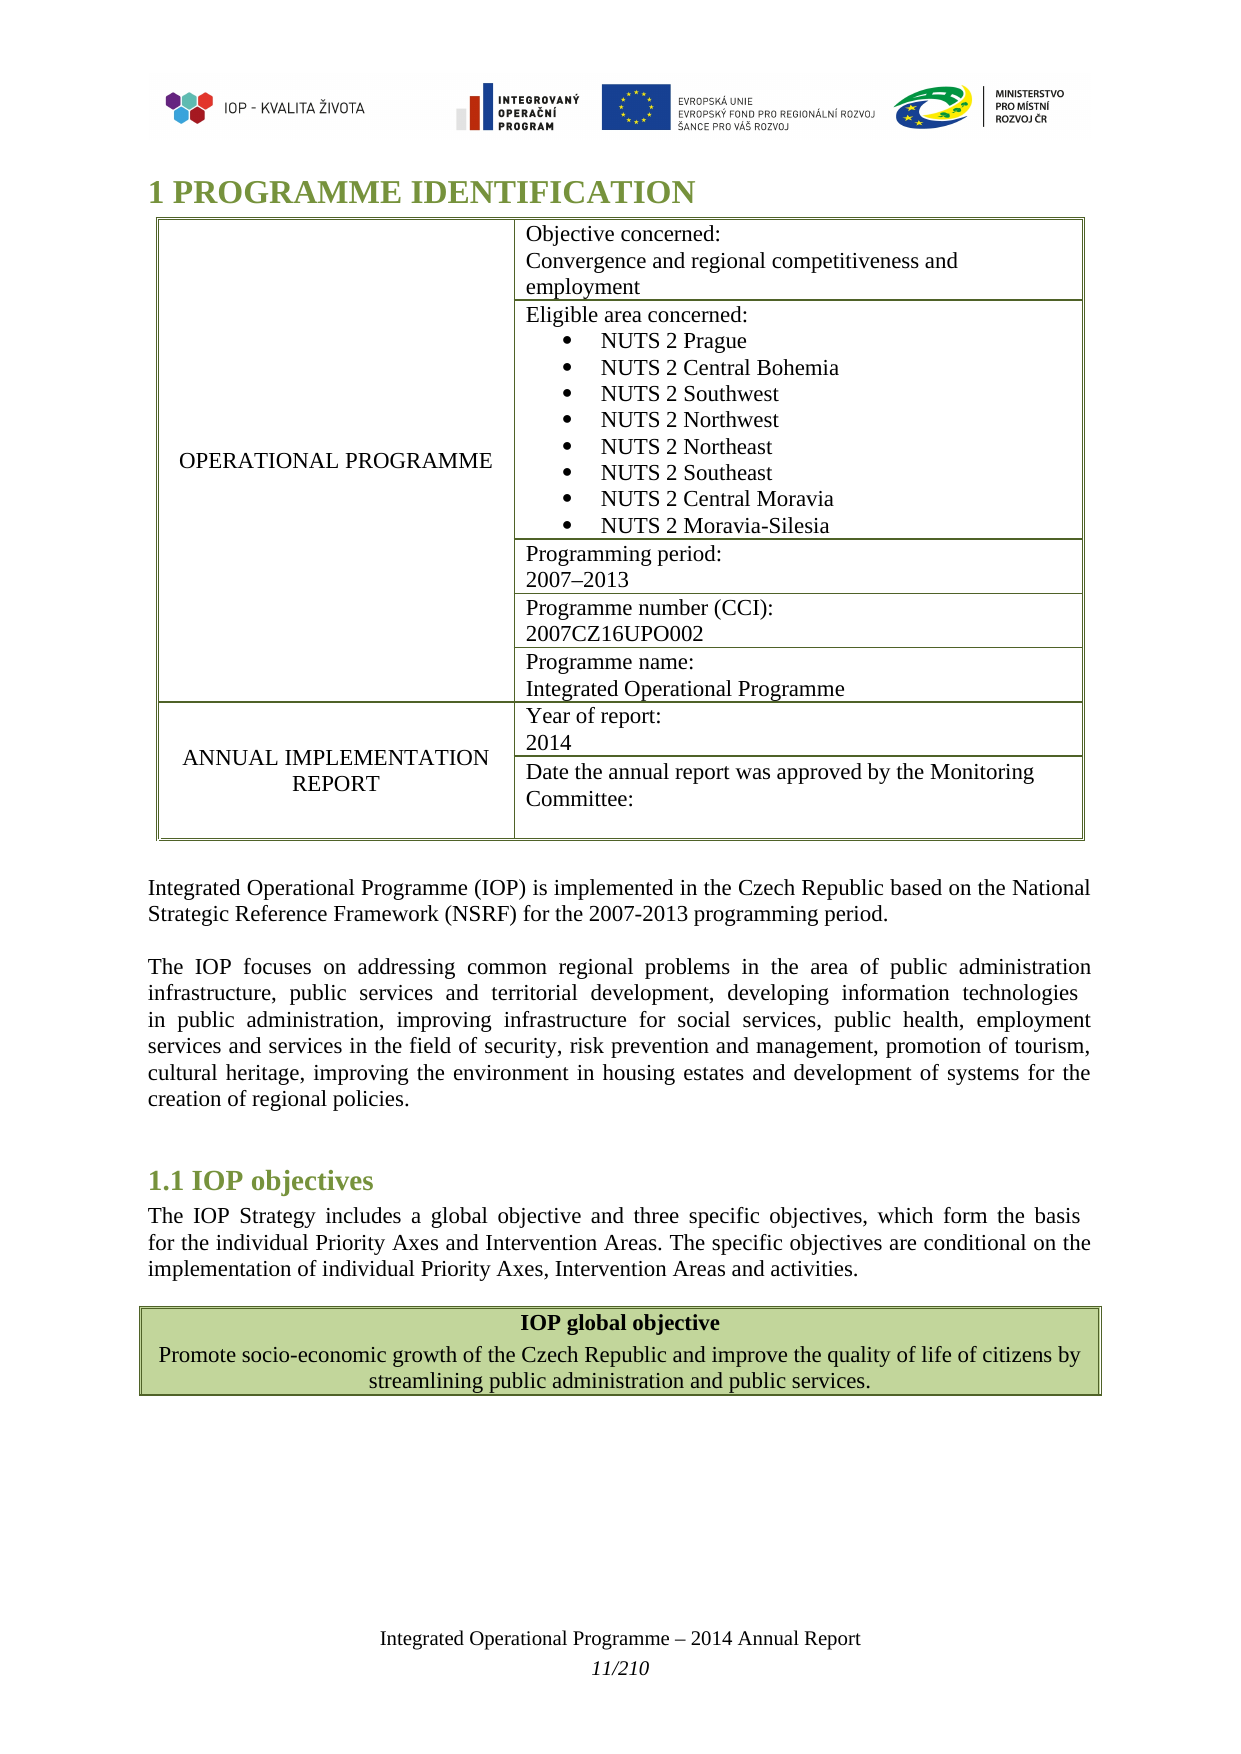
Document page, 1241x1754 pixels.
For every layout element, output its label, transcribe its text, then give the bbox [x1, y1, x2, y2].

subtitle 1.1 IOP objectives [148, 1163, 1093, 1196]
table_cell Eligible area concerned: NUTS 2 Prague NUTS 2 Central Bohemia NUTS 2 Southwest NUTS 2 Northwest NUTS 2 Northeast NUTS 2 Southeast NUTS 2 Central Moravia NUTS 2 Moravia-Silesia [515, 301, 601, 538]
picture [149, 73, 1092, 140]
table_cell ANNUAL IMPLEMENTATION REPORT [159, 703, 514, 837]
table_cell Year of report: 2014 [571, 703, 1082, 755]
table_header Objective concerned: Convergence and regional competitiveness and employment [640, 220, 1082, 299]
subtitle 1 PROGRAMME IDENTIFICATION [148, 173, 1093, 211]
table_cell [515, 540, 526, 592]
table_cell Date the annual report was approved by the Monitoring Committee: [515, 757, 1082, 837]
text The IOP Strategy includes a global objective and three specific objectives, which form the basis for the individual Priority Axes and Intervention Areas. The specific objectives are conditional on the implementation of individual Priority Axes, Intervention Areas and activities. [148, 1202, 1093, 1281]
table_header IOP global objective Promote socio-economic growth of the Czech Republic and improve the quality of life of citizens by streamlining public administration and public services. [142, 1309, 1098, 1394]
table_cell Eligible area concerned: NUTS 2 Prague NUTS 2 Central Bohemia NUTS 2 Southwest NUTS 2 Northwest NUTS 2 Northeast NUTS 2 Southeast NUTS 2 Central Moravia NUTS 2 Moravia-Silesia [747, 301, 1082, 538]
table_header OPERATIONAL PROGRAMME [159, 220, 514, 701]
table_cell Programme name: Integrated Operational Programme [515, 648, 1082, 701]
text Integrated Operational Programme (IOP) is implemented in the Czech Republic based on the National Strategic Reference Framework (NSRF) for the 2007-2013 programming period. [148, 874, 1093, 927]
table_cell Programme number (CCI): 2007CZ16UPO002 [704, 594, 1082, 647]
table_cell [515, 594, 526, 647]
text The IOP focuses on addressing common regional problems in the area of public administration infrastructure, public services and territorial development, developing information technologies in public administration, improving infrastructure for social services, public health, employment services and services in the field of security, risk prevention and management, promotion of tourism, cultural heritage, improving the environment in housing estates and development of systems for the creation of regional policies. [148, 953, 1093, 1111]
table_cell Programming period: 2007–2013 [629, 540, 1082, 592]
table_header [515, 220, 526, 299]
